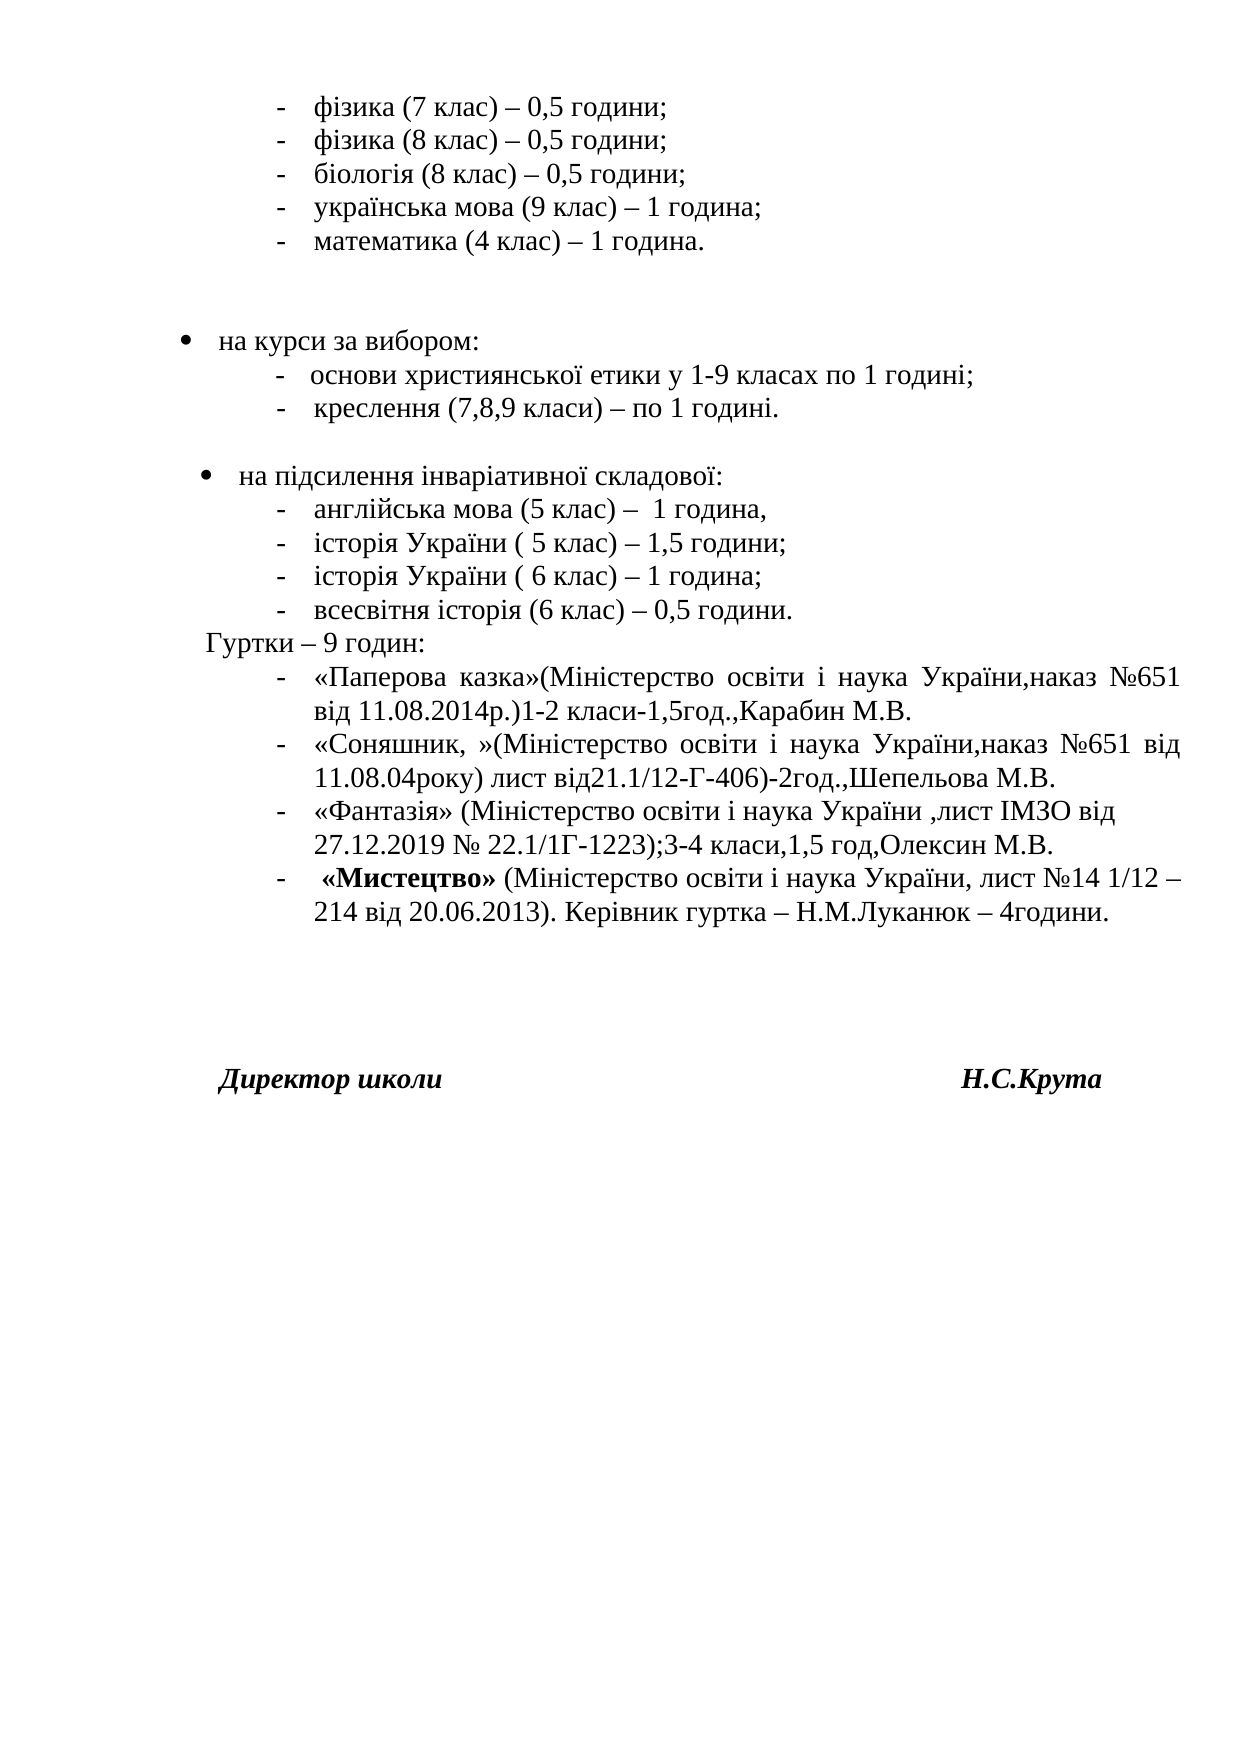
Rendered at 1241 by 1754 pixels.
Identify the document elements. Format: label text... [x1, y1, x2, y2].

list фізика (7 клас) – 0,5 години; [276, 89, 1181, 122]
list «Паперова казка»(Міністерство освіти і наука України,наказ №651 від 11.08.2014р.)1-2 класи-1,5год.,Карабин М.В. [276, 659, 1181, 726]
list «Фантазія» (Міністерство освіти і наука України ,лист ІМЗО від 27.12.2019 № 22.1/1Г-1223);3-4 класи,1,5 год,Олексин М.В. [276, 793, 1181, 860]
text Директор школи Н.С.Крута [145, 1062, 1181, 1095]
list біологія (8 клас) – 0,5 години; [276, 156, 1181, 189]
list українська мова (9 клас) – 1 година; [276, 189, 1181, 223]
list креслення (7,8,9 класи) – по 1 годині. [276, 391, 1181, 424]
list всесвітня історія (6 клас) – 0,5 години. [276, 592, 1181, 626]
list «Соняшник, »(Міністерство освіти і наука України,наказ №651 від 11.08.04року) лист від21.1/12-Г-406)-2год.,Шепельова М.В. [276, 726, 1181, 793]
list фізика (8 клас) – 0,5 години; [276, 122, 1181, 156]
list англійська мова (5 клас) – 1 година, [276, 491, 1181, 525]
text - основи християнської етики у 1-9 класах по 1 годині; [239, 357, 1181, 391]
list на підсилення інваріативної складової: [201, 458, 1181, 491]
text Гуртки – 9 годин: [89, 626, 1181, 659]
list математика (4 клас) – 1 година. [276, 223, 1181, 256]
list історія України ( 5 клас) – 1,5 години; [276, 525, 1181, 558]
list «Мистецтво» (Міністерство освіти і наука України, лист №14 1/12 – 214 від 20.06.2013). Керівник гуртка – Н.М.Луканюк – 4години. [276, 860, 1181, 927]
list на курси за вибором: [181, 323, 1181, 357]
list історія України ( 6 клас) – 1 година; [276, 558, 1181, 592]
